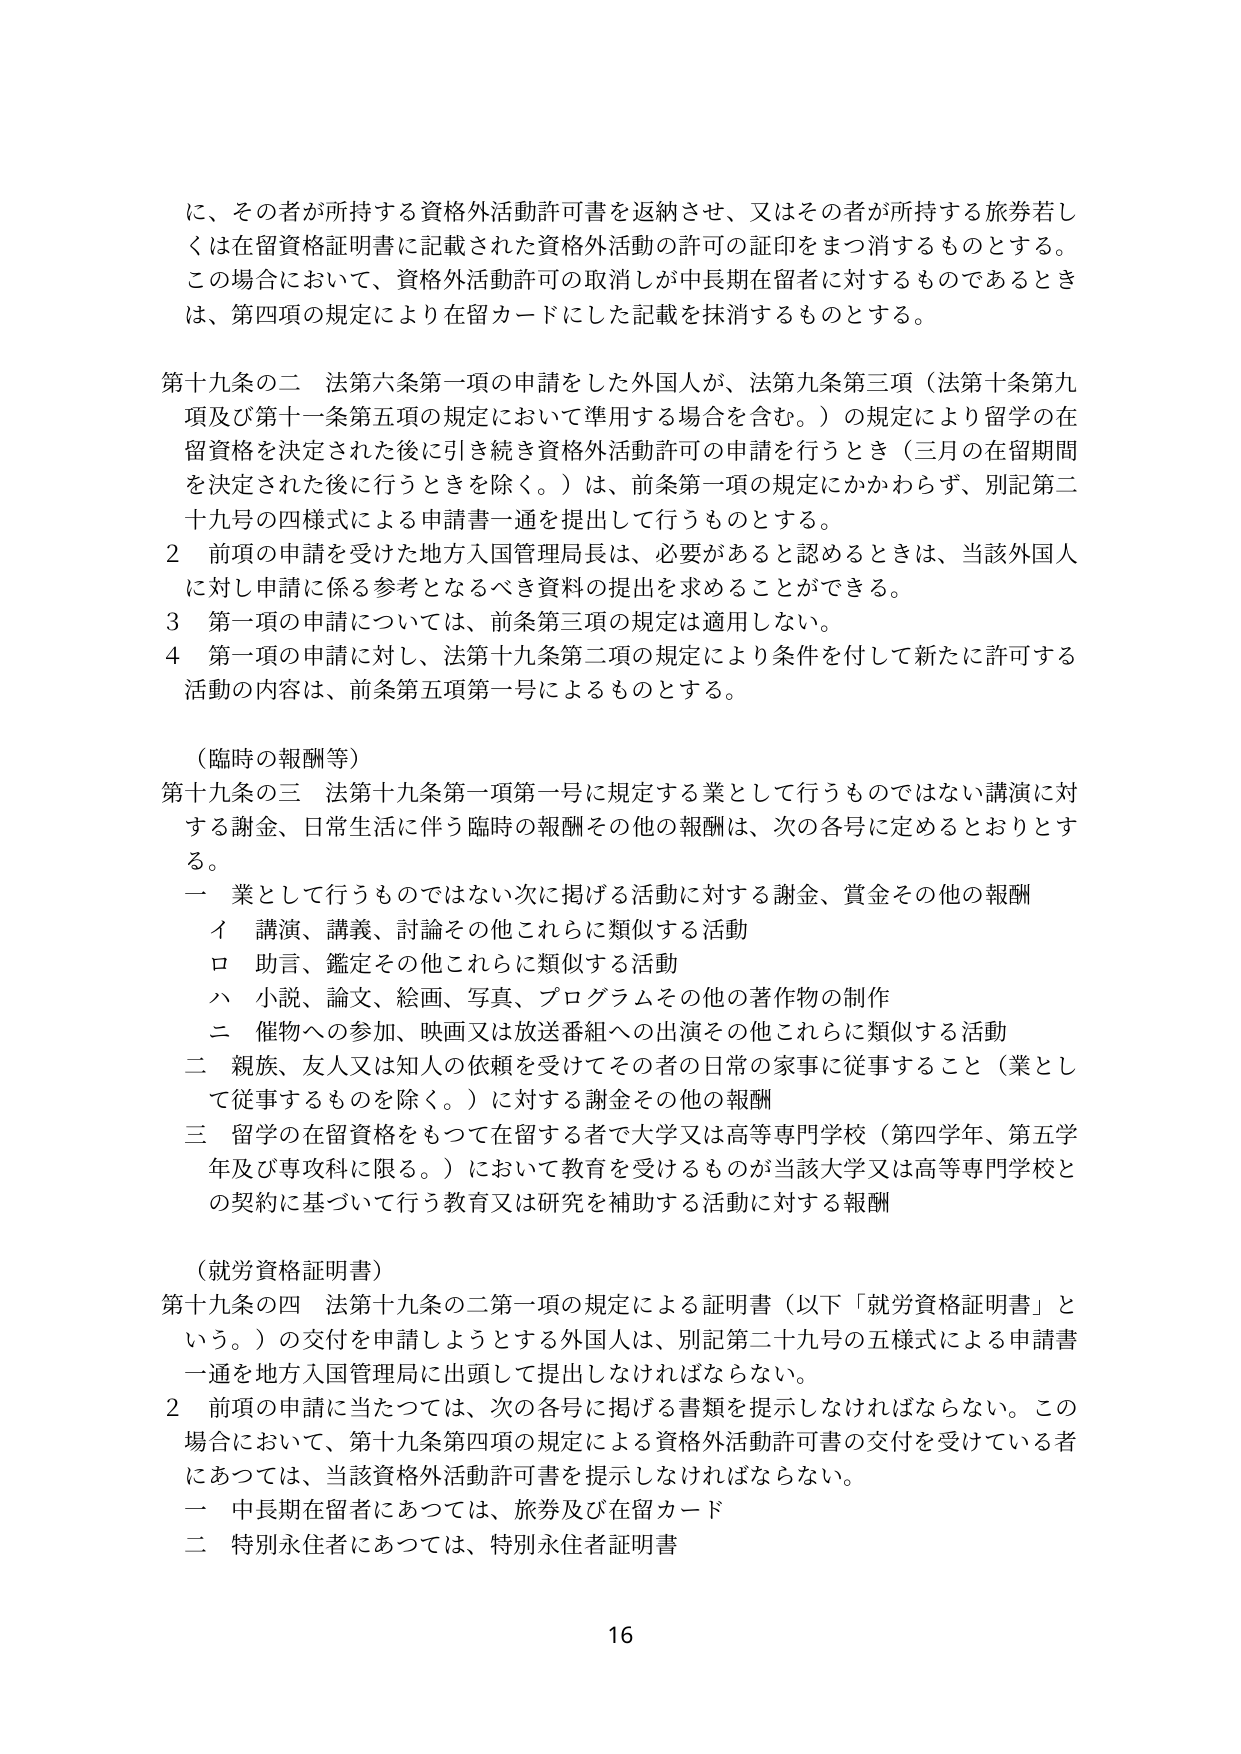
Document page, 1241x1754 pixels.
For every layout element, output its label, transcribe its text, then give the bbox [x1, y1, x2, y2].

text 第十九条の二 法第六条第一項の申請をした外国人が、法第九条第三項（法第十条第九項及び第十一条第五項の規定において準用する場合を含む。）の規定により留学の在留資格を決定された後に引き続き資格外活動許可の申請を行うとき（三月の在留期間を決定された後に行うときを除く。）は、前条第一項の規定にかかわらず、別記第二十九号の四様式による申請書一通を提出して行うものとする。 [161, 364, 1079, 535]
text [161, 194, 1079, 330]
text 二 親族、友人又は知人の依頼を受けてその者の日常の家事に従事すること（業として従事するものを除く。）に対する謝金その他の報酬 [184, 1048, 1079, 1116]
text ハ 小説、論文、絵画、写真、プログラムその他の著作物の制作 [207, 979, 1079, 1014]
text 第十九条の四 法第十九条の二第一項の規定による証明書（以下「就労資格証明書」という。）の交付を申請しようとする外国人は、別記第二十九号の五様式による申請書一通を地方入国管理局に出頭して提出しなければならない。 [161, 1287, 1079, 1389]
text 三 留学の在留資格をもつて在留する者で大学又は高等専門学校（第四学年、第五学年及び専攻科に限る。）において教育を受けるものが当該大学又は高等専門学校との契約に基づいて行う教育又は研究を補助する活動に対する報酬 [184, 1116, 1079, 1219]
text 一 中長期在留者にあつては、旅券及び在留カード [184, 1492, 1079, 1526]
text ２ 前項の申請を受けた地方入国管理局長は、必要があると認めるときは、当該外国人に対し申請に係る参考となるべき資料の提出を求めることができる。 [161, 535, 1079, 604]
text ３ 第一項の申請については、前条第三項の規定は適用しない。 [161, 604, 1079, 638]
text ４ 第一項の申請に対し、法第十九条第二項の規定により条件を付して新たに許可する活動の内容は、前条第五項第一号によるものとする。 [161, 638, 1079, 706]
text イ 講演、講義、討論その他これらに類似する活動 [207, 911, 1079, 945]
text （臨時の報酬等） [184, 740, 1079, 774]
text 第十九条の三 法第十九条第一項第一号に規定する業として行うものではない講演に対する謝金、日常生活に伴う臨時の報酬その他の報酬は、次の各号に定めるとおりとする。 [161, 774, 1079, 877]
text ニ 催物への参加、映画又は放送番組への出演その他これらに類似する活動 [207, 1014, 1079, 1048]
text ロ 助言、鑑定その他これらに類似する活動 [207, 945, 1079, 979]
text ２ 前項の申請に当たつては、次の各号に掲げる書類を提示しなければならない。この場合において、第十九条第四項の規定による資格外活動許可書の交付を受けている者にあつては、当該資格外活動許可書を提示しなければならない。 [161, 1389, 1079, 1492]
text 一 業として行うものではない次に掲げる活動に対する謝金、賞金その他の報酬 [184, 877, 1079, 911]
text （就労資格証明書） [184, 1253, 1079, 1287]
text 二 特別永住者にあつては、特別永住者証明書 [184, 1526, 1079, 1560]
